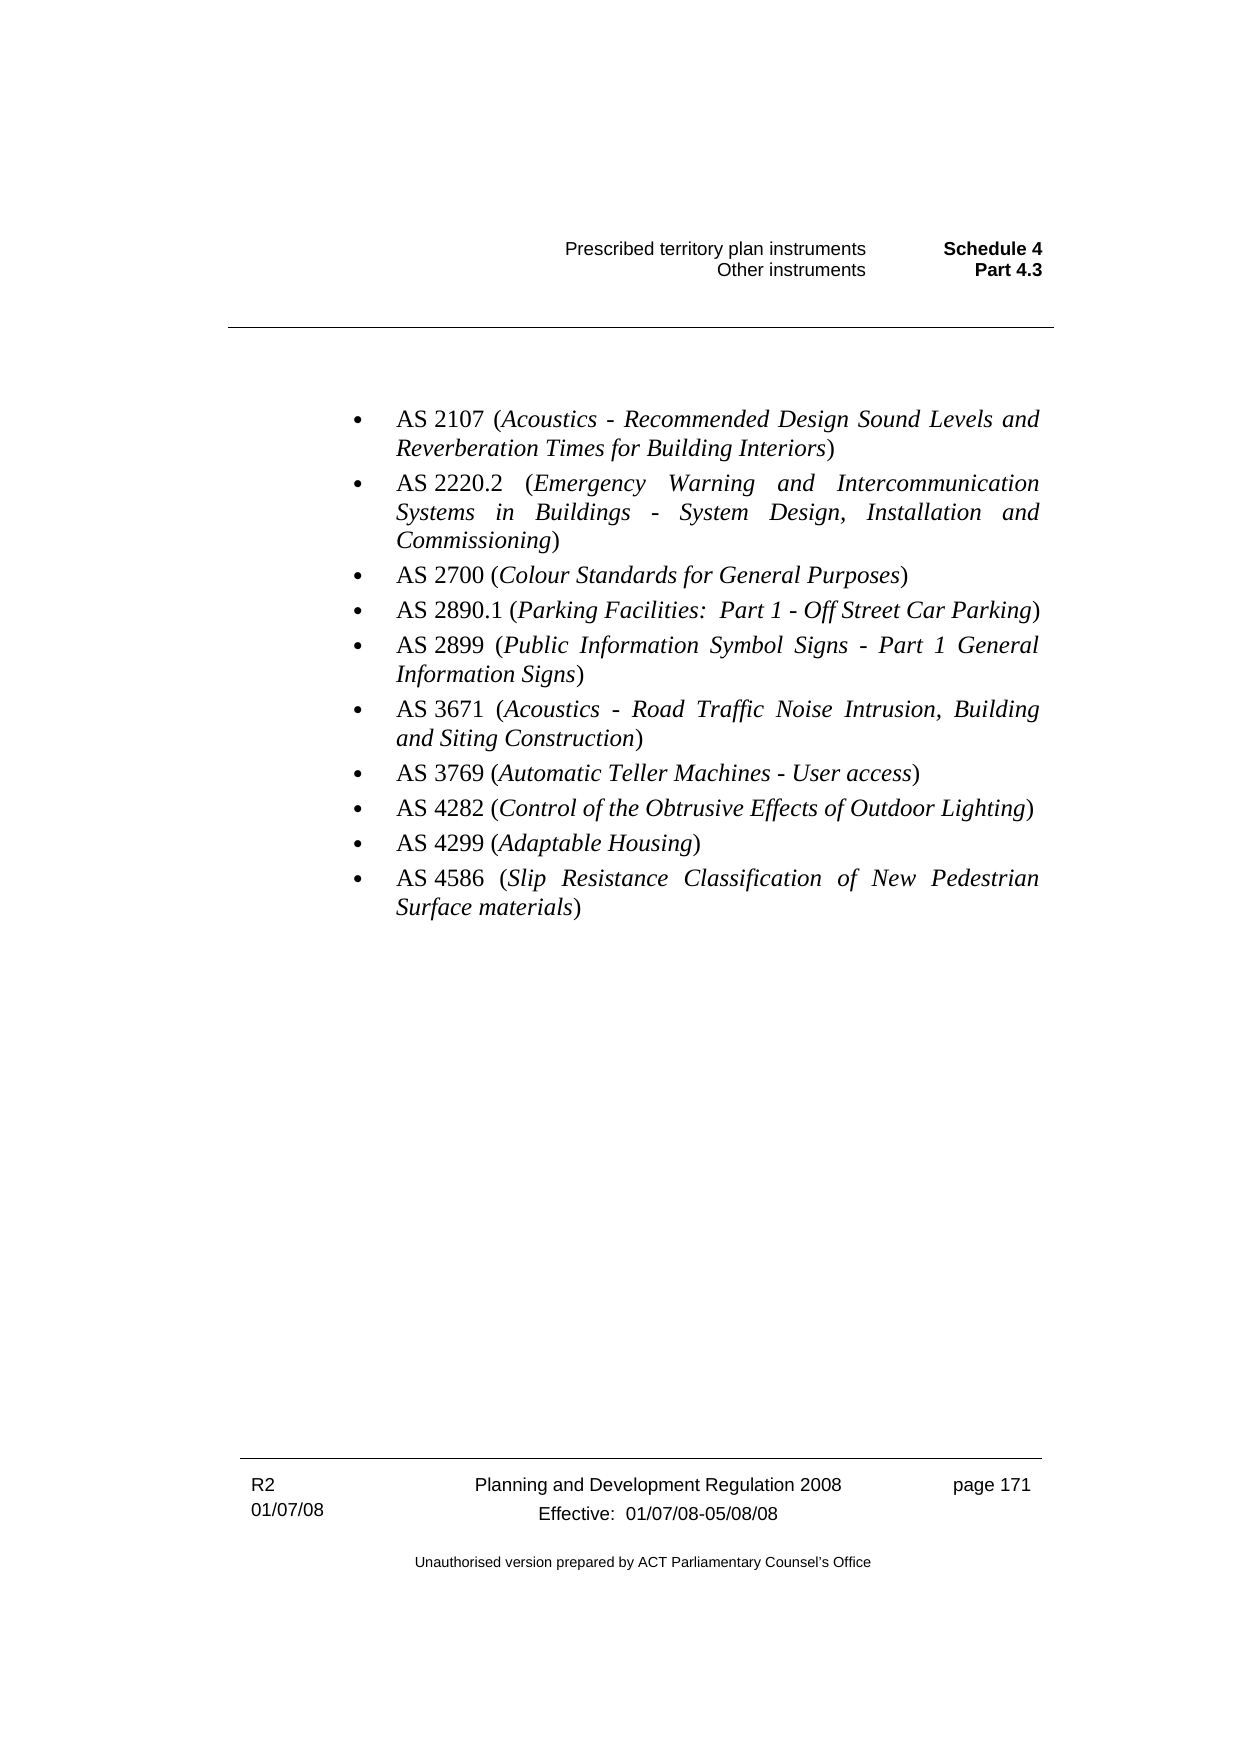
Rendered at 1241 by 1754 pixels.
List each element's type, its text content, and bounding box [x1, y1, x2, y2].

text  AS 4299 (Adaptable Housing) [354, 828, 1042, 857]
text  AS 2890.1 (Parking Facilities: Part 1 - Off Street Car Parking) [354, 595, 1042, 624]
text  AS 2700 (Colour Standards for General Purposes) [354, 560, 1042, 589]
text  AS 2220.2 (Emergency Warning and Intercommunication Systems in Buildings - System Design, Installation and Commissioning) [354, 468, 1042, 554]
text  AS 2899 (Public Information Symbol Signs - Part 1 General Information Signs) [354, 630, 1042, 688]
text  AS 4282 (Control of the Obtrusive Effects of Outdoor Lighting) [354, 793, 1042, 822]
text  AS 3769 (Automatic Teller Machines - User access) [354, 758, 1042, 787]
text  AS 3671 (Acoustics - Road Traffic Noise Intrusion, Building and Siting Construction) [354, 694, 1042, 752]
text  AS 2107 (Acoustics - Recommended Design Sound Levels and Reverberation Times for Building Interiors) [354, 404, 1042, 462]
text  AS 4586 (Slip Resistance Classification of New Pedestrian Surface materials) [354, 863, 1042, 920]
